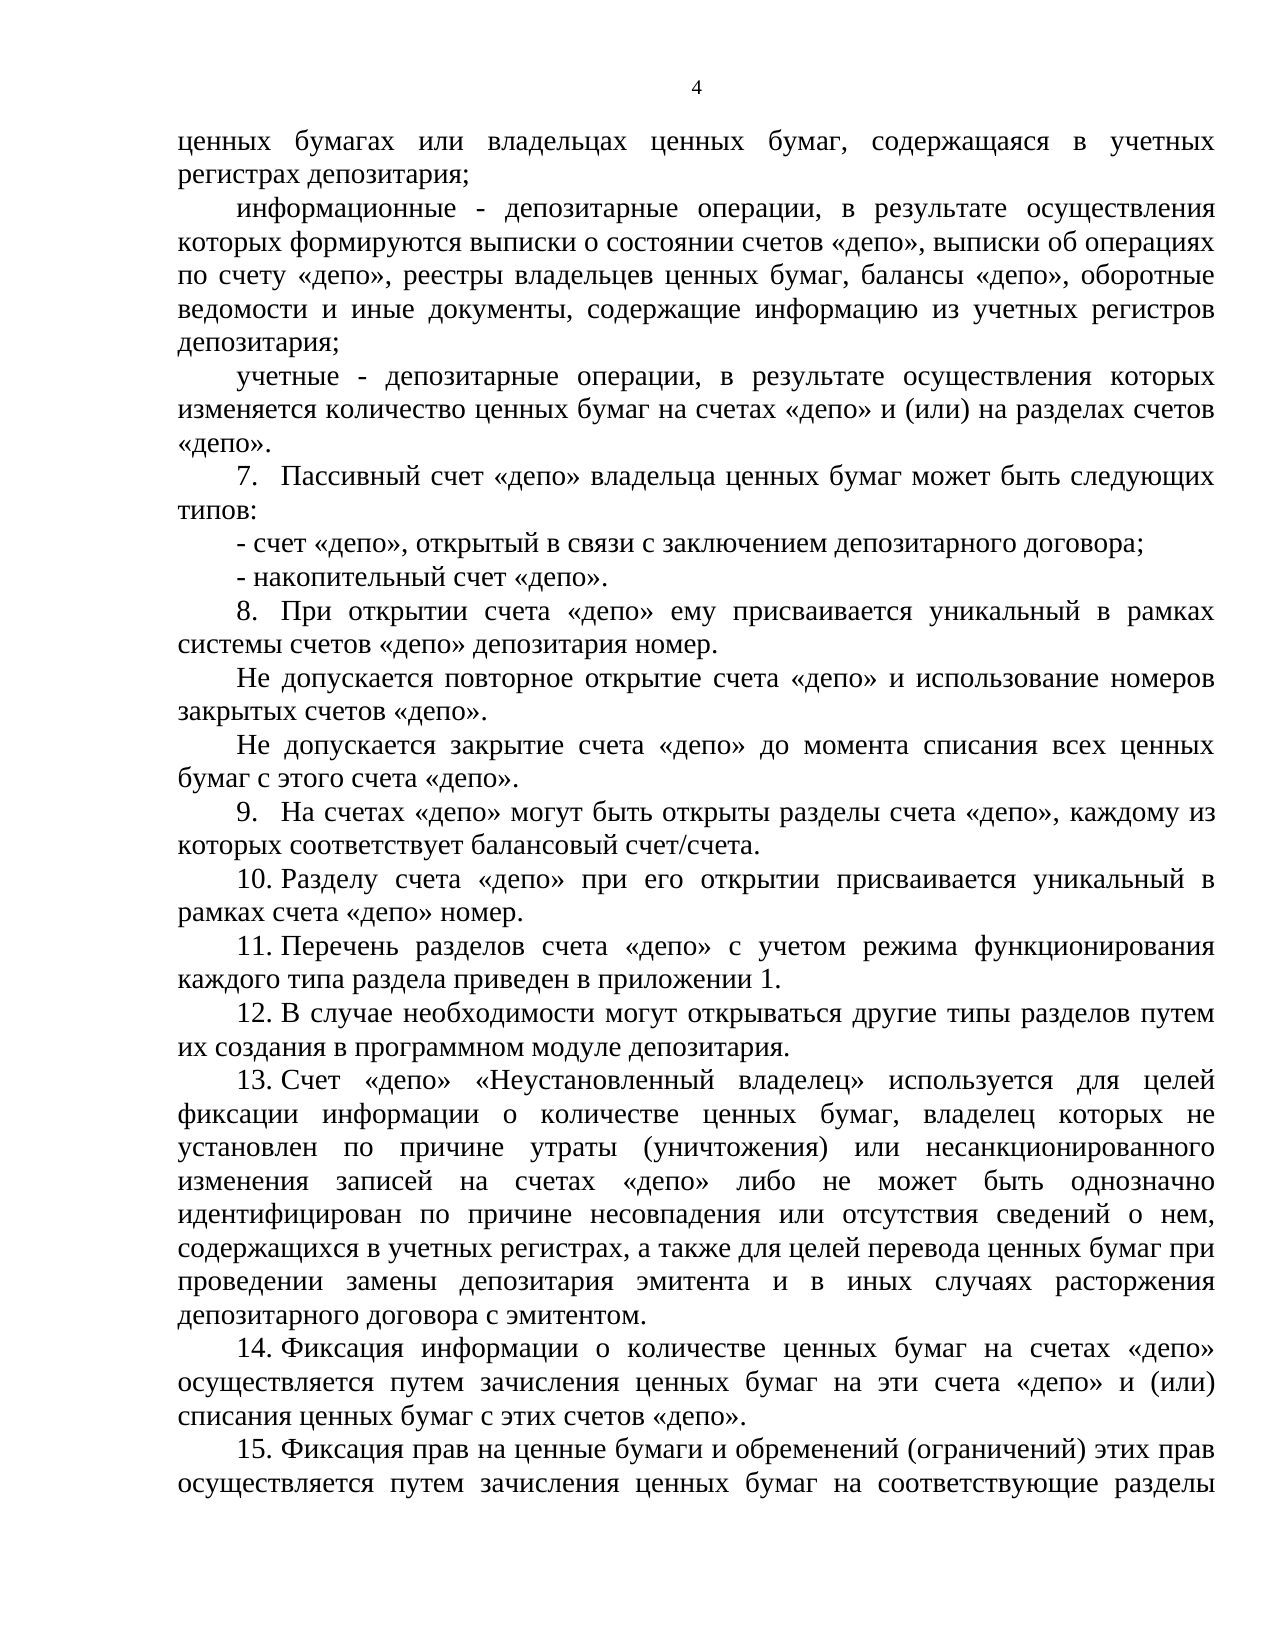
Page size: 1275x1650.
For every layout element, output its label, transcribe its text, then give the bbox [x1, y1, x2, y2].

text учетные - депозитарные операции, в результате осуществления которых изменяется количество ценных бумаг на счетах «депо» и (или) на разделах счетов «депо». [177, 358, 1216, 458]
text 10. Разделу счета «депо» при его открытии присваивается уникальный в рамках счета «депо» номер. [177, 861, 1216, 928]
text Не допускается закрытие счета «депо» до момента списания всех ценных бумаг с этого счета «депо». [177, 727, 1216, 794]
text Не допускается повторное открытие счета «депо» и использование номеров закрытых счетов «депо». [177, 660, 1216, 727]
text - накопительный счет «депо». [177, 559, 1216, 593]
text 13. Счет «депо» «Неустановленный владелец» используется для целей фиксации информации о количестве ценных бумаг, владелец которых не установлен по причине утраты (уничтожения) или несанкционированного изменения записей на счетах «депо» либо не может быть однозначно идентифицирован по причине несовпадения или отсутствия сведений о нем, содержащихся в учетных регистрах, а также для целей перевода ценных бумаг при проведении замены депозитария эмитента и в иных случаях расторжения депозитарного договора с эмитентом. [177, 1062, 1216, 1331]
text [177, 1431, 1216, 1498]
text 7. Пассивный счет «депо» владельца ценных бумаг может быть следующих типов: [177, 458, 1216, 526]
text 9. На счетах «депо» могут быть открыты разделы счета «депо», каждому из которых соответствует балансовый счет/счета. [177, 794, 1216, 861]
text информационные - депозитарные операции, в результате осуществления которых формируются выписки о состоянии счетов «депо», выписки об операциях по счету «депо», реестры владельцев ценных бумаг, балансы «депо», оборотные ведомости и иные документы, содержащие информацию из учетных регистров депозитария; [177, 190, 1216, 358]
text 14. Фиксация информации о количестве ценных бумаг на счетах «депо» осуществляется путем зачисления ценных бумаг на эти счета «депо» и (или) списания ценных бумаг с этих счетов «депо». [177, 1331, 1216, 1431]
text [177, 123, 1216, 190]
text 11. Перечень разделов счета «депо» с учетом режима функционирования каждого типа раздела приведен в приложении 1. [177, 928, 1216, 995]
text 12. В случае необходимости могут открываться другие типы разделов путем их создания в программном модуле депозитария. [177, 995, 1216, 1062]
text 8. При открытии счета «депо» ему присваивается уникальный в рамках системы счетов «депо» депозитария номер. [177, 593, 1216, 660]
text - счет «депо», открытый в связи с заключением депозитарного договора; [177, 526, 1216, 559]
